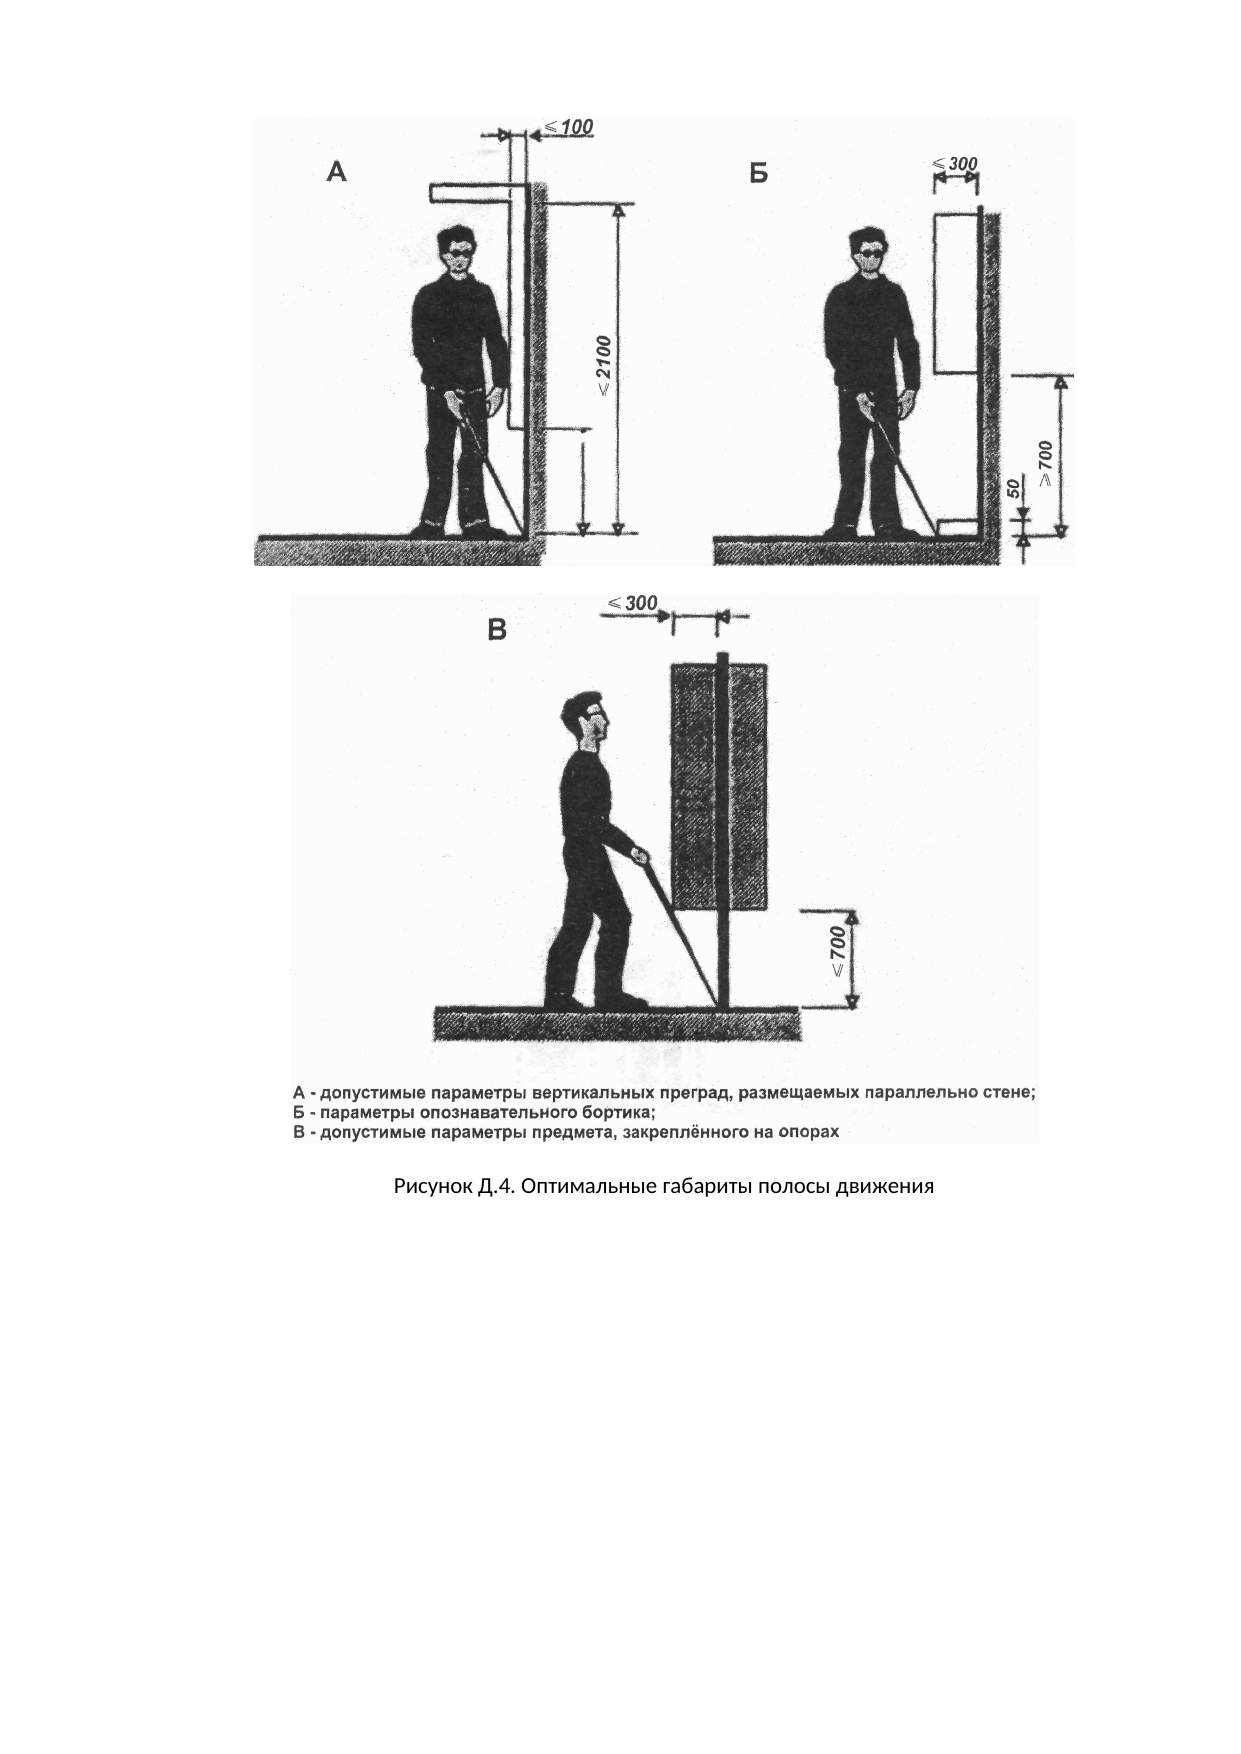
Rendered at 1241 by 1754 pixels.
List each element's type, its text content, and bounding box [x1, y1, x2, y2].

picture [290, 593, 1039, 1143]
text Рисунок Д.4. Оптимальные габариты полосы движения [177, 1171, 1152, 1199]
picture [254, 118, 1074, 566]
